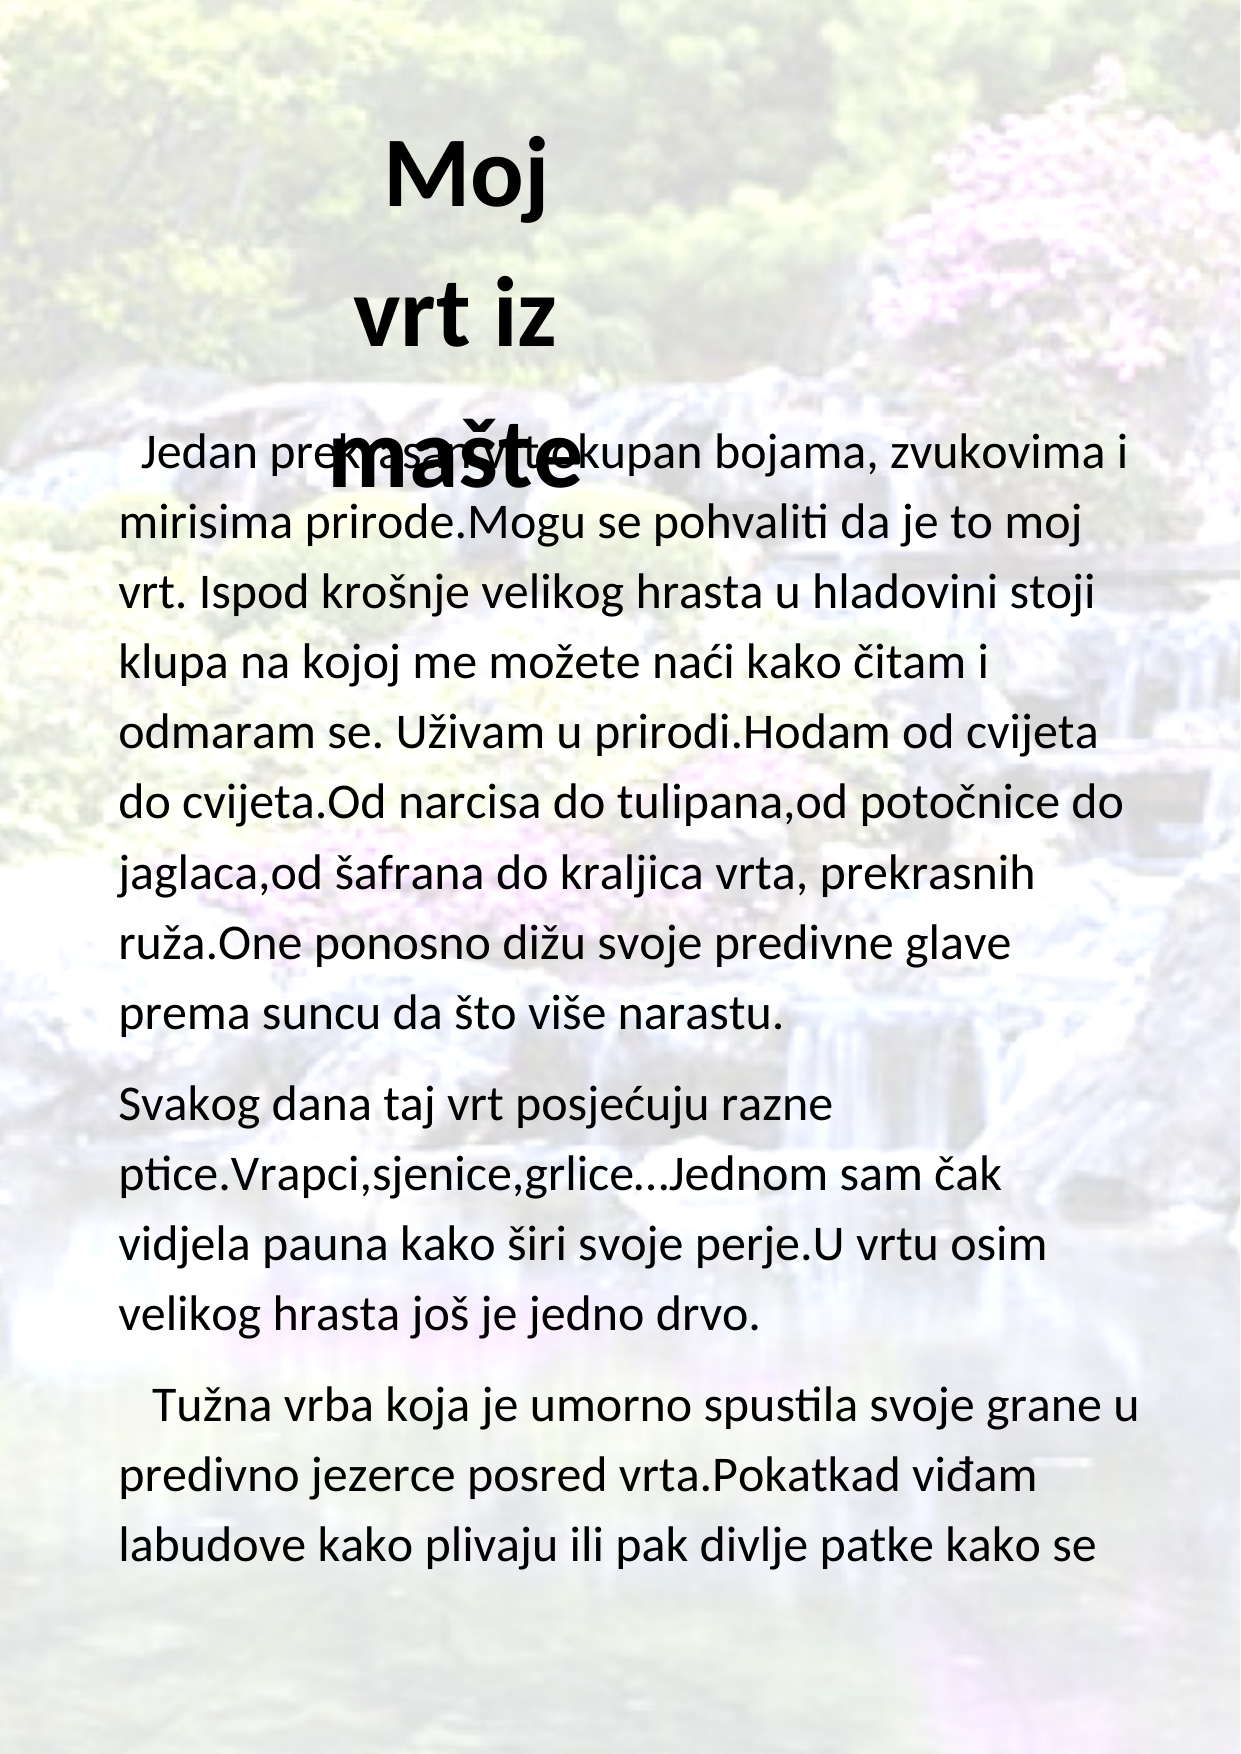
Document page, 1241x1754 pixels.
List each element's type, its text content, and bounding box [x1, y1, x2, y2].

text Svakog dana taj vrt posjećuju razne ptice.Vrapci,sjenice,grlice…Jednom sam čak vidjela pauna kako širi svoje perje.U vrtu osim velikog hrasta još je jedno drvo. [118, 1072, 1166, 1343]
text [118, 1373, 1211, 1574]
text Jedan prekrasan vrt okupan bojama, zvukovima i mirisima prirode.Mogu se pohvaliti da je to moj vrt. Ispod krošnje velikog hrasta u hladovini stoji klupa na kojoj me možete naći kako čitam i odmaram se. Uživam u prirodi.Hodam od cvijeta do cvijeta.Od narcisa do tulipana,od potočnice do jaglaca,od šafrana do kraljica vrta, prekrasnih ruža.One ponosno dižu svoje predivne glave prema suncu da što više narastu. [118, 420, 1166, 1042]
